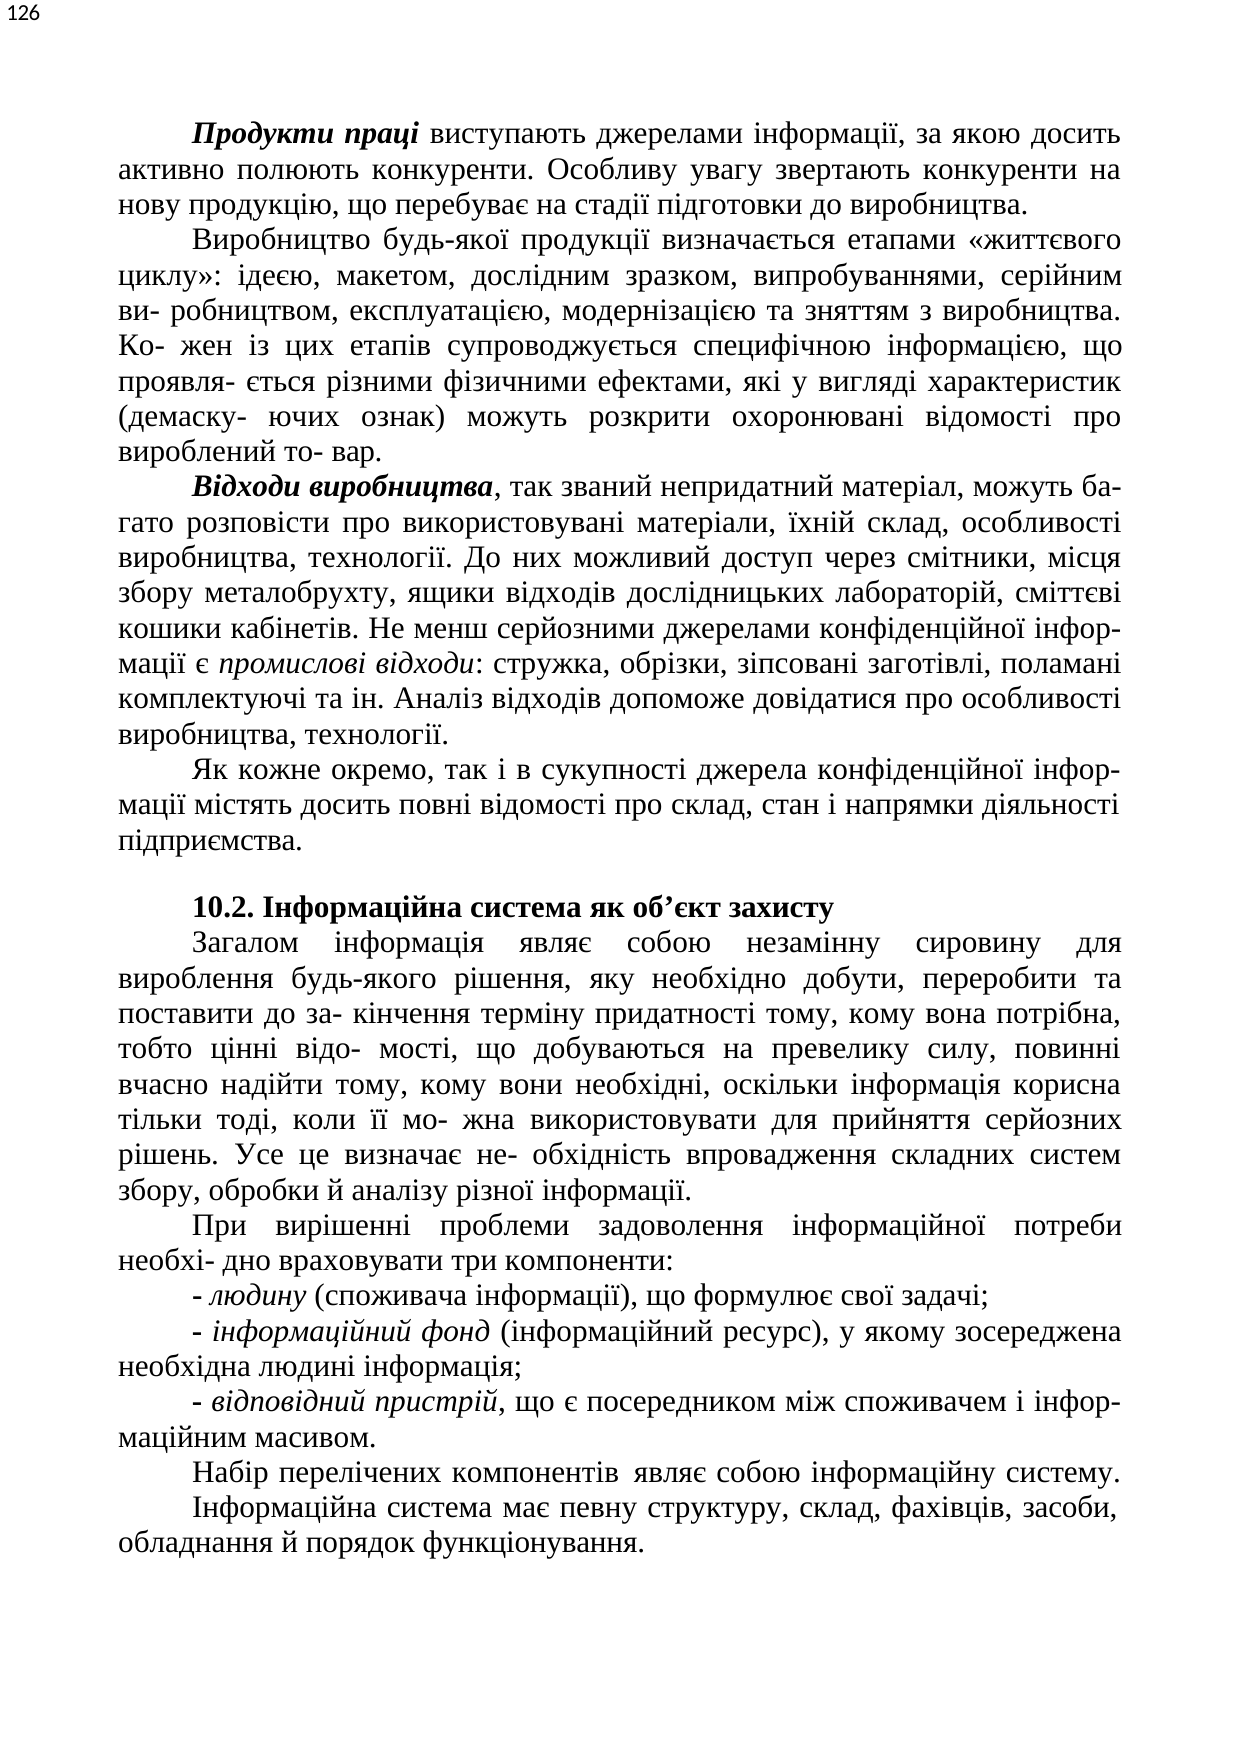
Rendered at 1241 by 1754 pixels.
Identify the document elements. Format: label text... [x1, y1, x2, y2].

text Набір перелічених компонентів являє собою інформаційну систему. Інформаційна система має певну структуру, склад, фахівців, засоби, [192, 1454, 1122, 1524]
list інформаційний фонд (інформаційний ресурс), у якому зосереджена необхідна людині інформація; [118, 1313, 1122, 1383]
subtitle Інформаційна система як об’єкт захисту [192, 889, 1134, 924]
text Відходи виробництва, так званий непридатний матеріал, можуть ба- гато розповісти про використовувані матеріали, їхній склад, особливості виробництва, технології. До них можливий доступ через смітники, місця збору металобрухту, ящики відходів дослідницьких лабораторій, сміттєві кошики кабінетів. Не менш серйозними джерелами конфіденційної інфор- мації є промислові відходи: стружка, обрізки, зіпсовані заготівлі, поламані комплектуючі та ін. Аналіз відходів допоможе довідатися про особливості виробництва, технології. [118, 468, 1123, 751]
text При вирішенні проблеми задоволення інформаційної потреби необхі- дно враховувати три компоненти: [118, 1207, 1122, 1277]
text Як кожне окремо, так і в сукупності джерела конфіденційної інфор- мації містять досить повні відомості про склад, стан і напрямки діяльності підприємства. [118, 751, 1122, 857]
text Загалом інформація являє собою незамінну сировину для вироблення будь-якого рішення, яку необхідно добути, переробити та поставити до за- кінчення терміну придатності тому, кому вона потрібна, тобто цінні відо- мості, що добуваються на превелику силу, повинні вчасно надійти тому, кому вони необхідні, оскільки інформація корисна тільки тоді, коли її мо- жна використовувати для прийняття серйозних рішень. Усе це визначає не- обхідність впровадження складних систем збору, обробки й аналізу різної інформації. [118, 924, 1122, 1207]
text Виробництво будь-якої продукції визначається етапами «життєвого циклу»: ідеєю, макетом, дослідним зразком, випробуваннями, серійним ви- робництвом, експлуатацією, модернізацією та зняттям з виробництва. Ко- жен із цих етапів супроводжується специфічною інформацією, що проявля- ється різними фізичними ефектами, які у вигляді характеристик (демаску- ючих ознак) можуть розкрити охоронювані відомості про вироблений то- вар. [118, 221, 1122, 468]
list відповідний пристрій, що є посередником між споживачем і інфор- маційним масивом. [118, 1383, 1122, 1454]
text обладнання й порядок функціонування. [118, 1524, 1134, 1560]
list людину (споживача інформації), що формулює свої задачі; [192, 1277, 1134, 1313]
text Продукти праці виступають джерелами інформації, за якою досить активно полюють конкуренти. Особливу увагу звертають конкуренти на нову продукцію, що перебуває на стадії підготовки до виробництва. [118, 116, 1122, 221]
